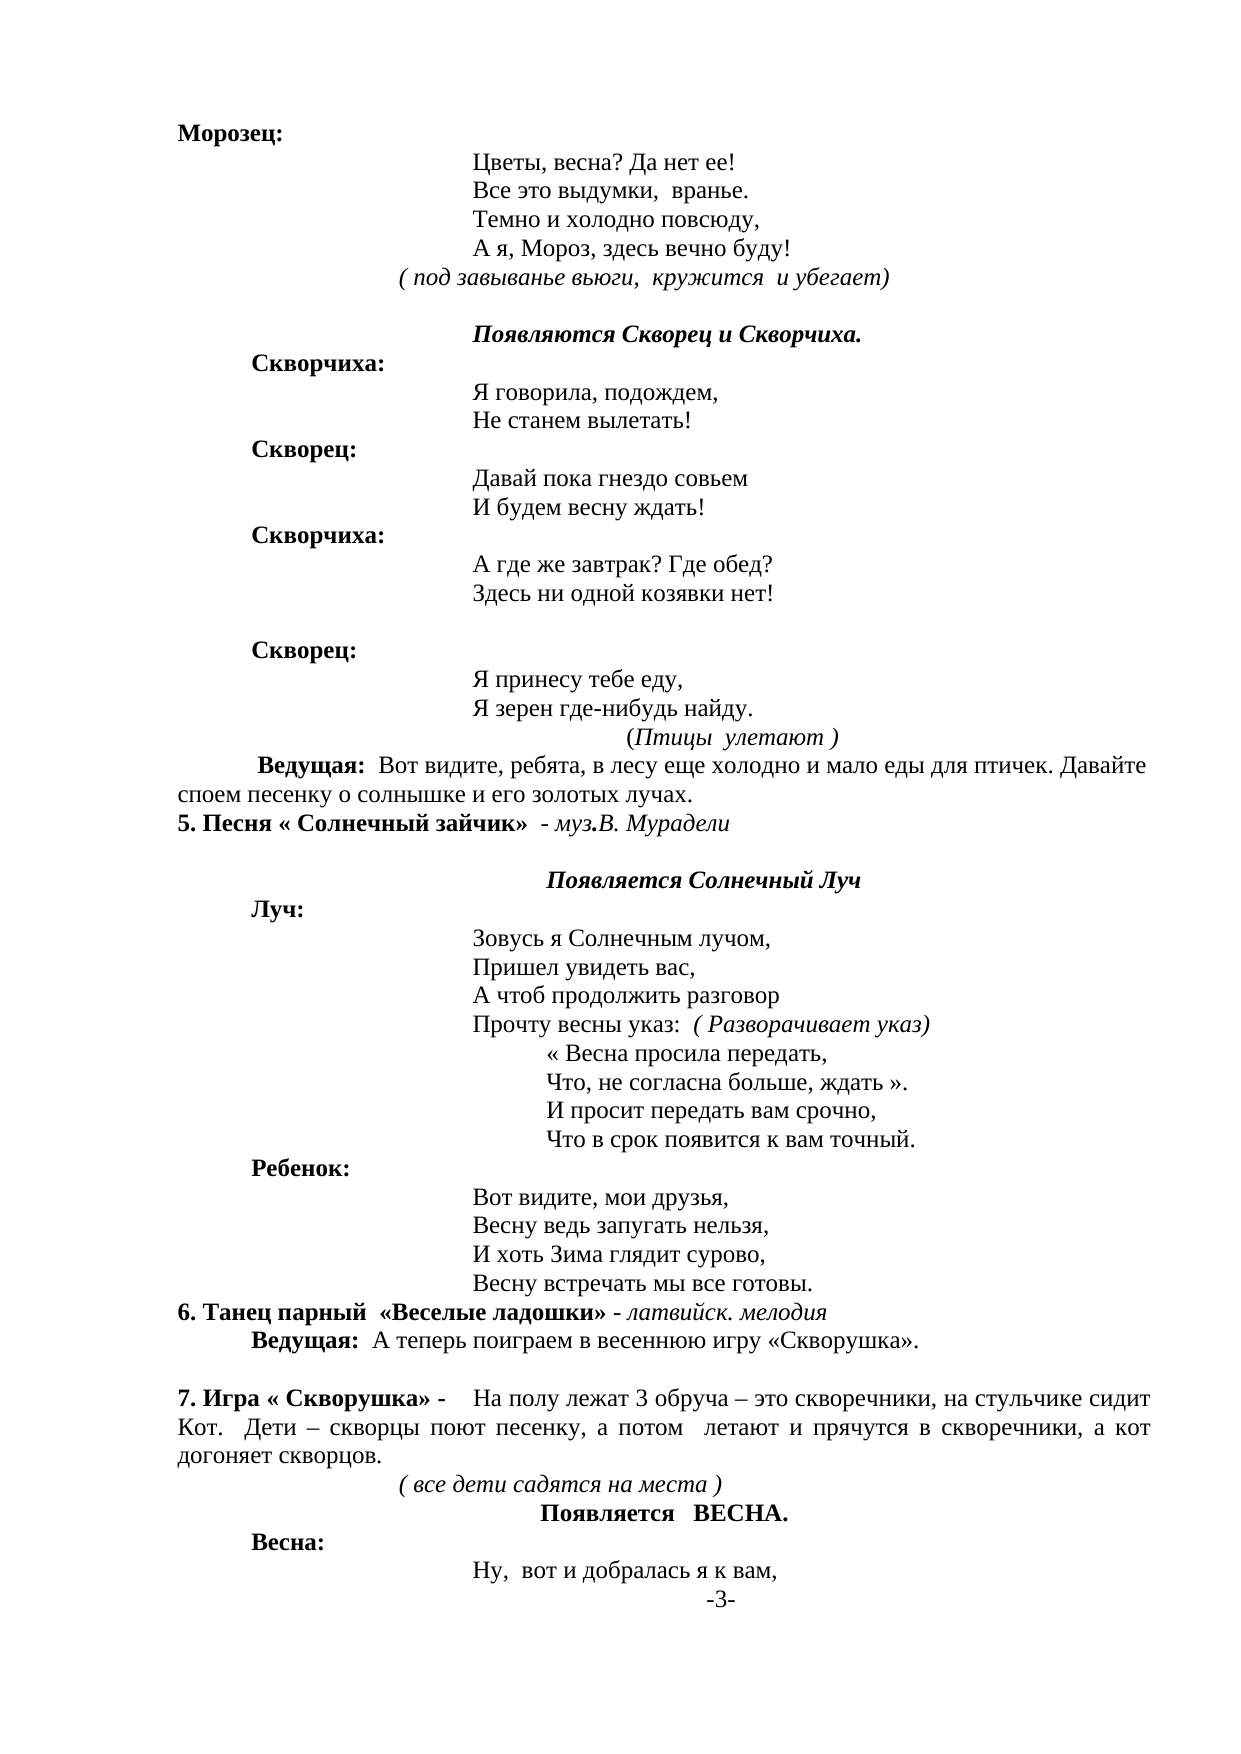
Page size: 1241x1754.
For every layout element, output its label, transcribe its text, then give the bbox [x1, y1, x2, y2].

text ( все дети садятся на места ) [177, 1469, 1152, 1498]
text И хоть Зима глядит сурово, [290, 1239, 1152, 1268]
text Я принесу тебе еду, [290, 664, 1152, 693]
text Давай пока гнездо совьем [177, 463, 1152, 492]
text 6. Танец парный «Веселые ладошки» - латвийск. мелодия [177, 1297, 1152, 1326]
text Прочту весны указ: ( Разворачивает указ) [290, 1009, 1152, 1038]
text Появляется Солнечный Луч [177, 866, 1152, 894]
text Что в срок появится к вам точный. [290, 1124, 1152, 1153]
text 5. Песня « Солнечный зайчик» - муз.В. Мурадели [177, 808, 1152, 837]
text Не станем вылетать! [290, 406, 1152, 434]
text Что, не согласна больше, ждать ». [290, 1067, 1152, 1096]
text Весна: [177, 1527, 1152, 1556]
text Скворец: [177, 636, 1152, 664]
text « Весна просила передать, [290, 1038, 1152, 1067]
text Луч: [177, 894, 1152, 923]
text -3- [177, 1584, 1152, 1613]
text Скворчиха: [177, 348, 1152, 377]
text Скворчиха: [177, 521, 1152, 549]
text Вот видите, мои друзья, [290, 1182, 1152, 1211]
text Все это выдумки, вранье. [290, 176, 1152, 204]
text Я говорила, подождем, [290, 377, 1152, 406]
text И будем весну ждать! [177, 492, 1152, 521]
text А чтоб продолжить разговор [290, 981, 1152, 1009]
text Я зерен где-нибудь найду. [290, 693, 1152, 722]
text Морозец: [177, 118, 1152, 147]
text ( под завыванье вьюги, кружится и убегает) [177, 262, 1152, 291]
text Зовусь я Солнечным лучом, [290, 923, 1152, 952]
text Появляется ВЕСНА. [177, 1498, 1152, 1527]
text А я, Мороз, здесь вечно буду! [290, 233, 1152, 262]
text Скворец: [177, 434, 1152, 463]
text Ну, вот и добралась я к вам, [177, 1556, 1152, 1584]
text Появляются Скворец и Скворчиха. [177, 319, 1152, 348]
text А где же завтрак? Где обед? [290, 549, 1152, 578]
text 7. Игра « Скворушка» - На полу лежат 3 обруча – это скворечники, на стульчике сидит Кот. Дети – скворцы поют песенку, а потом летают и прячутся в скворечники, а кот догоняет скворцов. [177, 1383, 1152, 1469]
text Темно и холодно повсюду, [290, 204, 1152, 233]
text Ведущая: Вот видите, ребята, в лесу еще холодно и мало еды для птичек. Давайте споем песенку о солнышке и его золотых лучах. [177, 751, 1152, 808]
text Весну ведь запугать нельзя, [290, 1211, 1152, 1239]
text Здесь ни одной козявки нет! [290, 578, 1152, 607]
text Весну встречать мы все готовы. [290, 1268, 1152, 1297]
text Пришел увидеть вас, [290, 952, 1152, 981]
text Ребенок: [177, 1153, 1152, 1182]
text Цветы, весна? Да нет ее! [290, 147, 1152, 176]
text И просит передать вам срочно, [290, 1096, 1152, 1124]
text Ведущая: А теперь поиграем в весеннюю игру «Скворушка». [177, 1326, 1152, 1354]
text (Птицы улетают ) [177, 722, 1152, 751]
